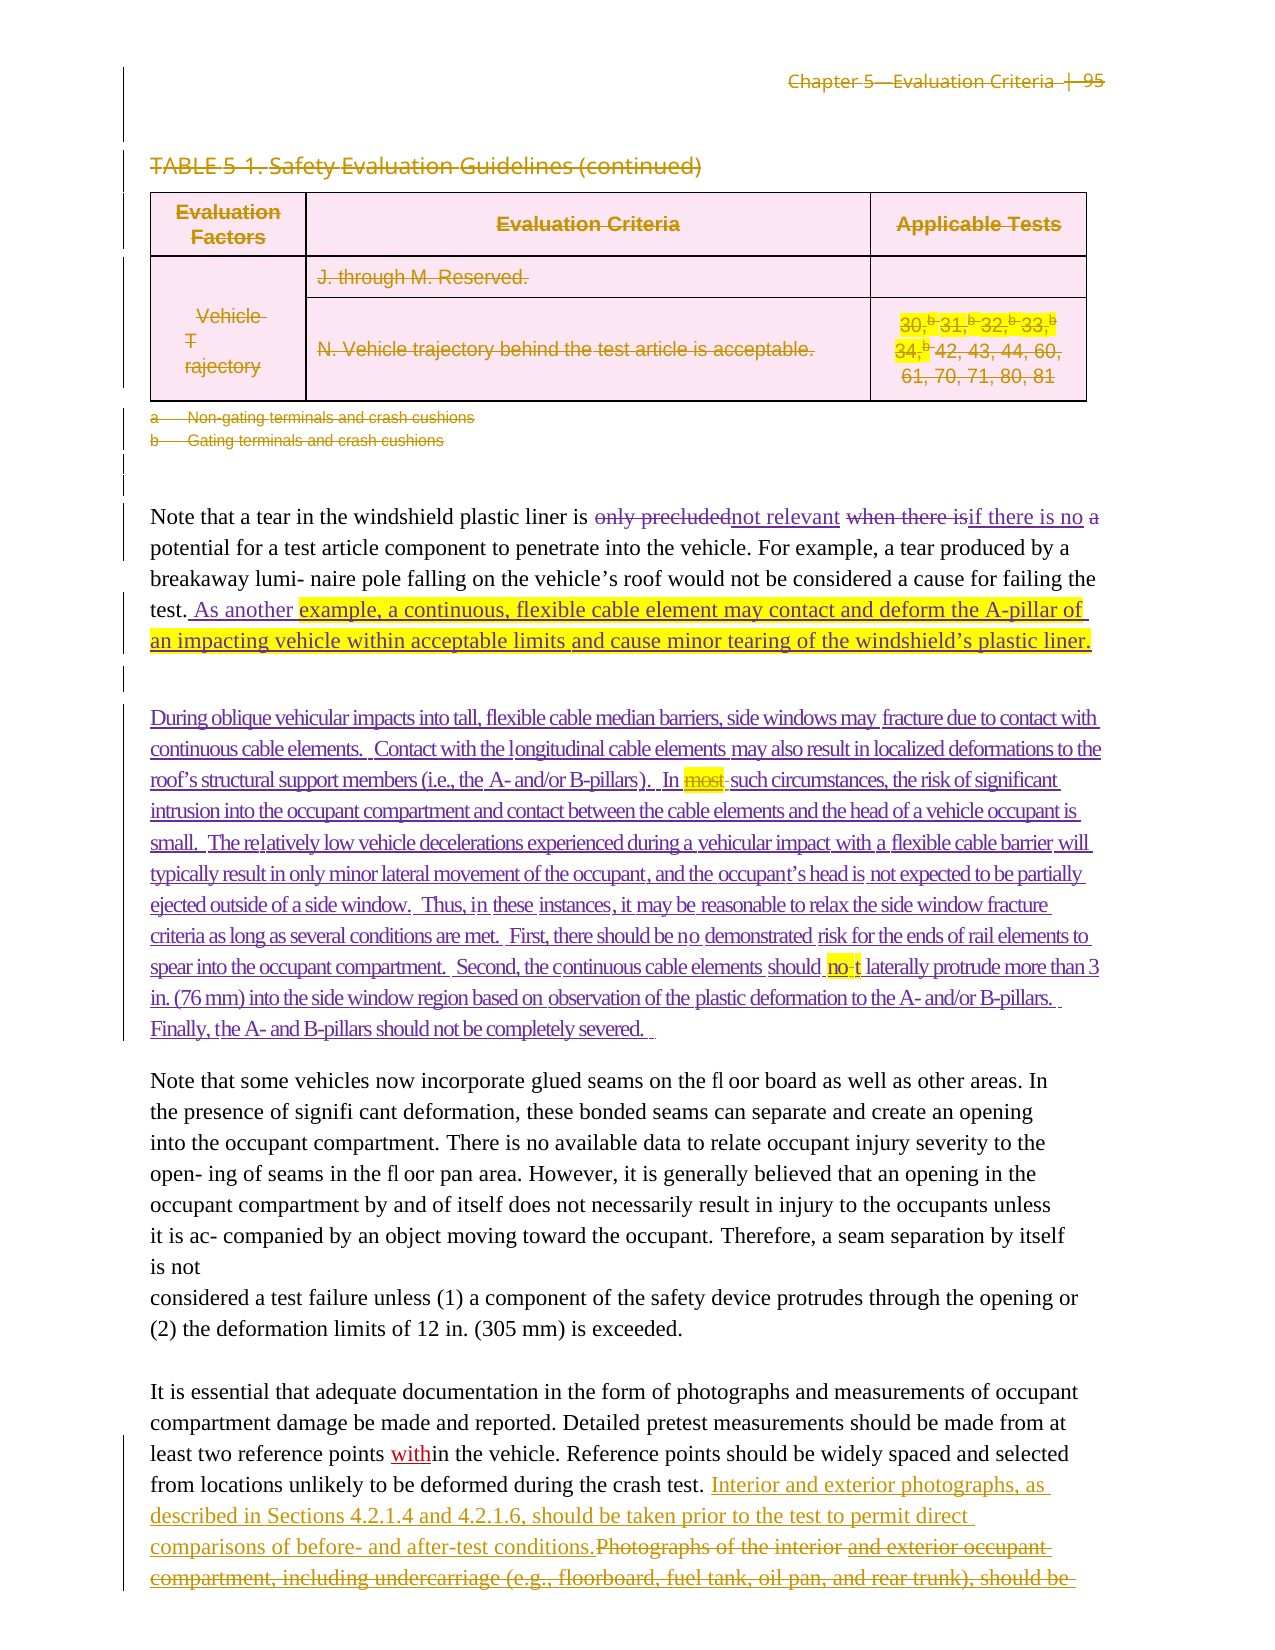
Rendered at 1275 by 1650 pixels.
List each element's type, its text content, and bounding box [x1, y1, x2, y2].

text considered a test failure unless (1) a component of the safety device protrudes through the opening or [150, 1284, 1114, 1311]
text (2) the deformation limits of 12 in. (305 mm) is exceeded. [150, 1315, 1114, 1342]
text Note that a tear in the windshield plastic liner is potential for a test article component to penetrate into the vehicle. For example, a tear produced by a breakaway lumi- naire pole falling on the vehicle’s roof would not be considered a cause for failing the test. [150, 503, 1102, 654]
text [150, 1378, 1085, 1591]
text Note that some vehicles now incorporate glued seams on the fl oor board as well as other areas. In the presence of signifi cant deformation, these bonded seams can separate and create an opening into the occupant compartment. There is no available data to relate occupant injury severity to the open- ing of seams in the fl oor pan area. However, it is generally believed that an opening in the occupant compartment by and of itself does not necessarily result in injury to the occupants unless it is ac- companied by an object moving toward the occupant. Therefore, a seam separation by itself is not [150, 1067, 1069, 1279]
